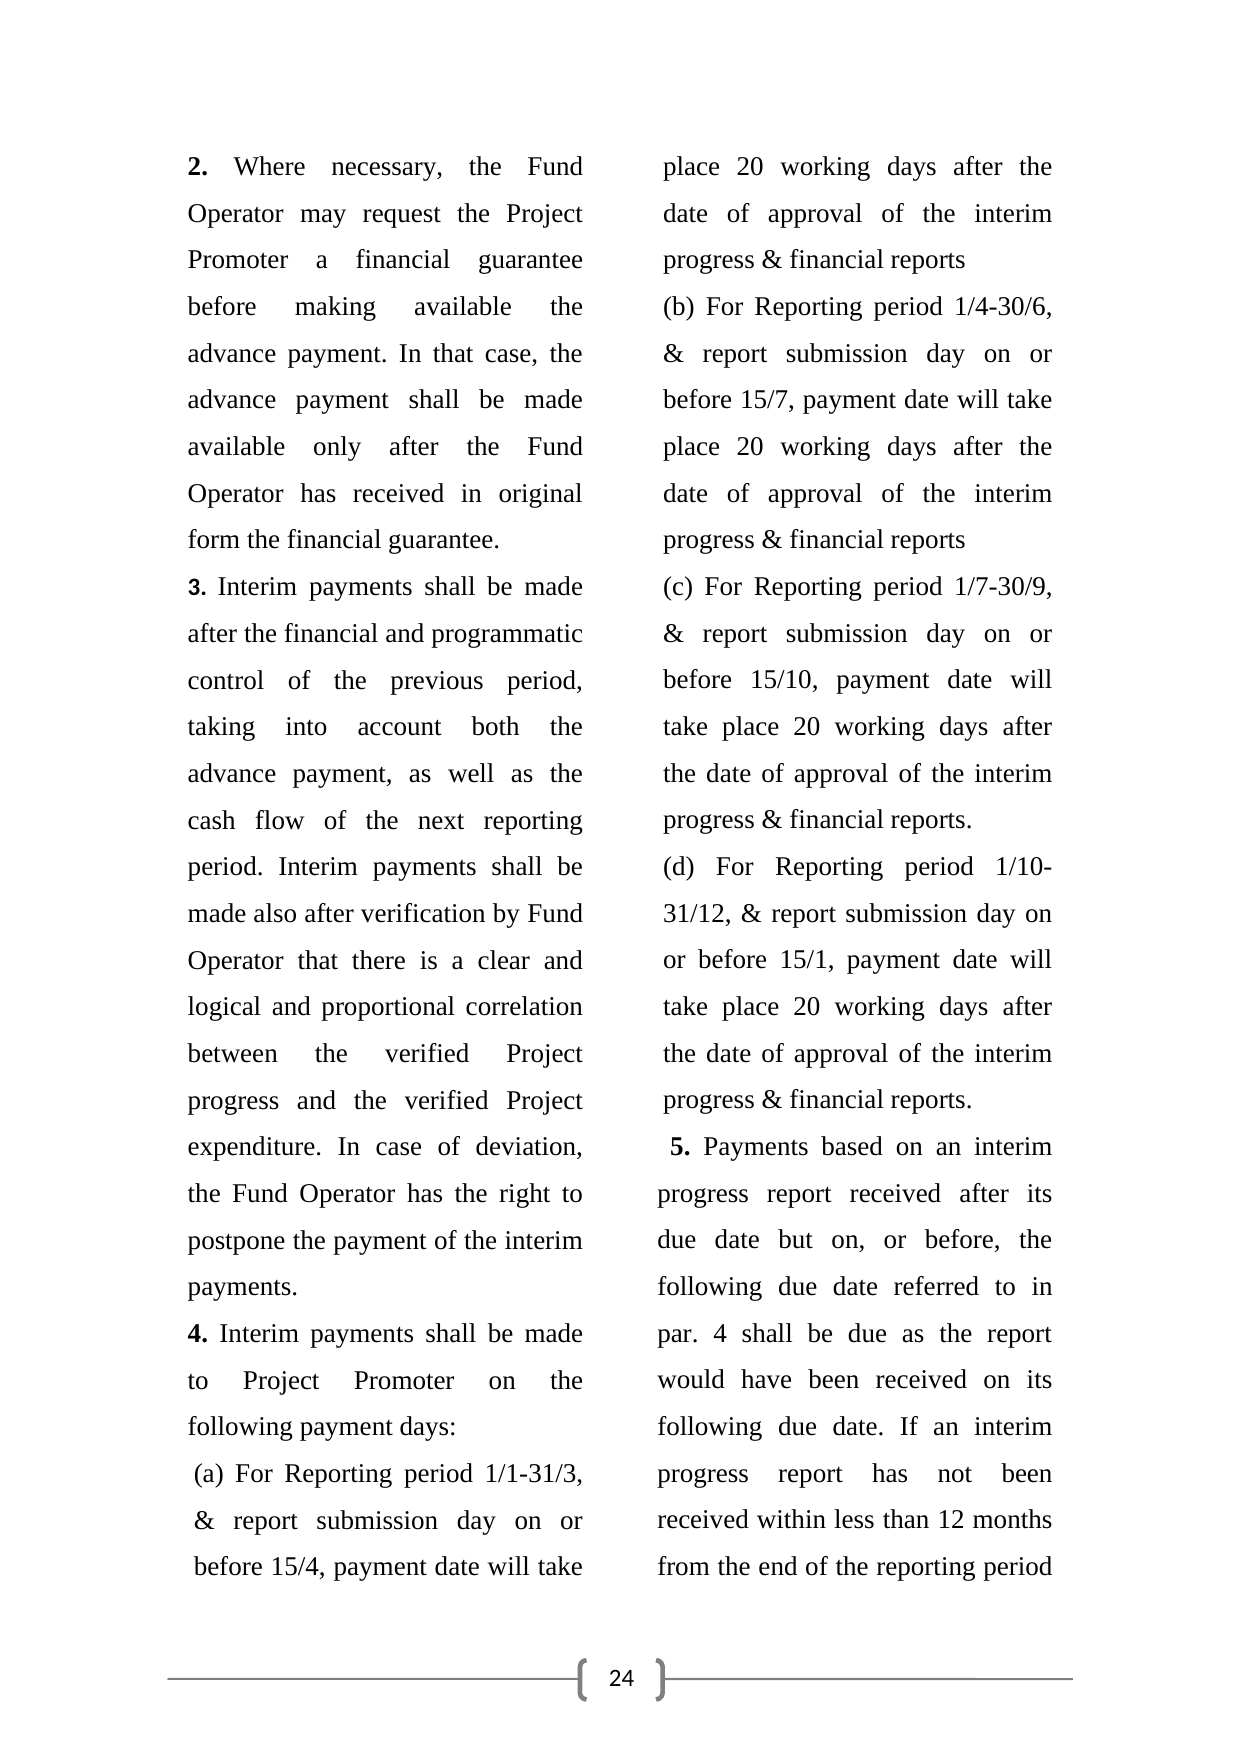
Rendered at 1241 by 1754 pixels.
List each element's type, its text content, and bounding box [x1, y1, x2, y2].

list (a) For Reporting period 1/1-31/3, & report submission day on or before 15/4, payment date will take place 20 working days after the date of approval of the interim progress & financial reports [193, 1457, 583, 1582]
text 3. Interim payments shall be made after the financial and programmatic control of the previous period, taking into account both the advance payment, as well as the cash flow of the next reporting period. Interim payments shall be made also after verification by Fund Operator that there is a clear and logical and proportional correlation between the verified Project progress and the verified Project expenditure. In case of deviation, the Fund Operator has the right to postpone the payment of the interim payments. [187, 570, 583, 1302]
list (c) For Reporting period 1/7-30/9, & report submission day on or before 15/10, payment date will take place 20 working days after the date of approval of the interim progress & financial reports. [663, 570, 1053, 834]
list (b) For Reporting period 1/4-30/6, & report submission day on or before 15/7, payment date will take place 20 working days after the date of approval of the interim progress & financial reports [663, 290, 1053, 554]
list 4. Interim payments shall be made to Project Promoter on the following payment days: [187, 1317, 583, 1442]
list (d) For Reporting period 1/10-31/12, & report submission day on or before 15/1, payment date will take place 20 working days after the date of approval of the interim progress & financial reports. [663, 850, 1053, 1114]
text 2. Where necessary, the Fund Operator may request the Project Promoter a financial guarantee before making available the advance payment. In that case, the advance payment shall be made available only after the Fund Operator has received in original form the financial guarantee. [187, 150, 583, 554]
list (a) For Reporting period 1/1-31/3, & report submission day on or before 15/4, payment date will take place 20 working days after the date of approval of the interim progress & financial reports [663, 150, 1053, 274]
